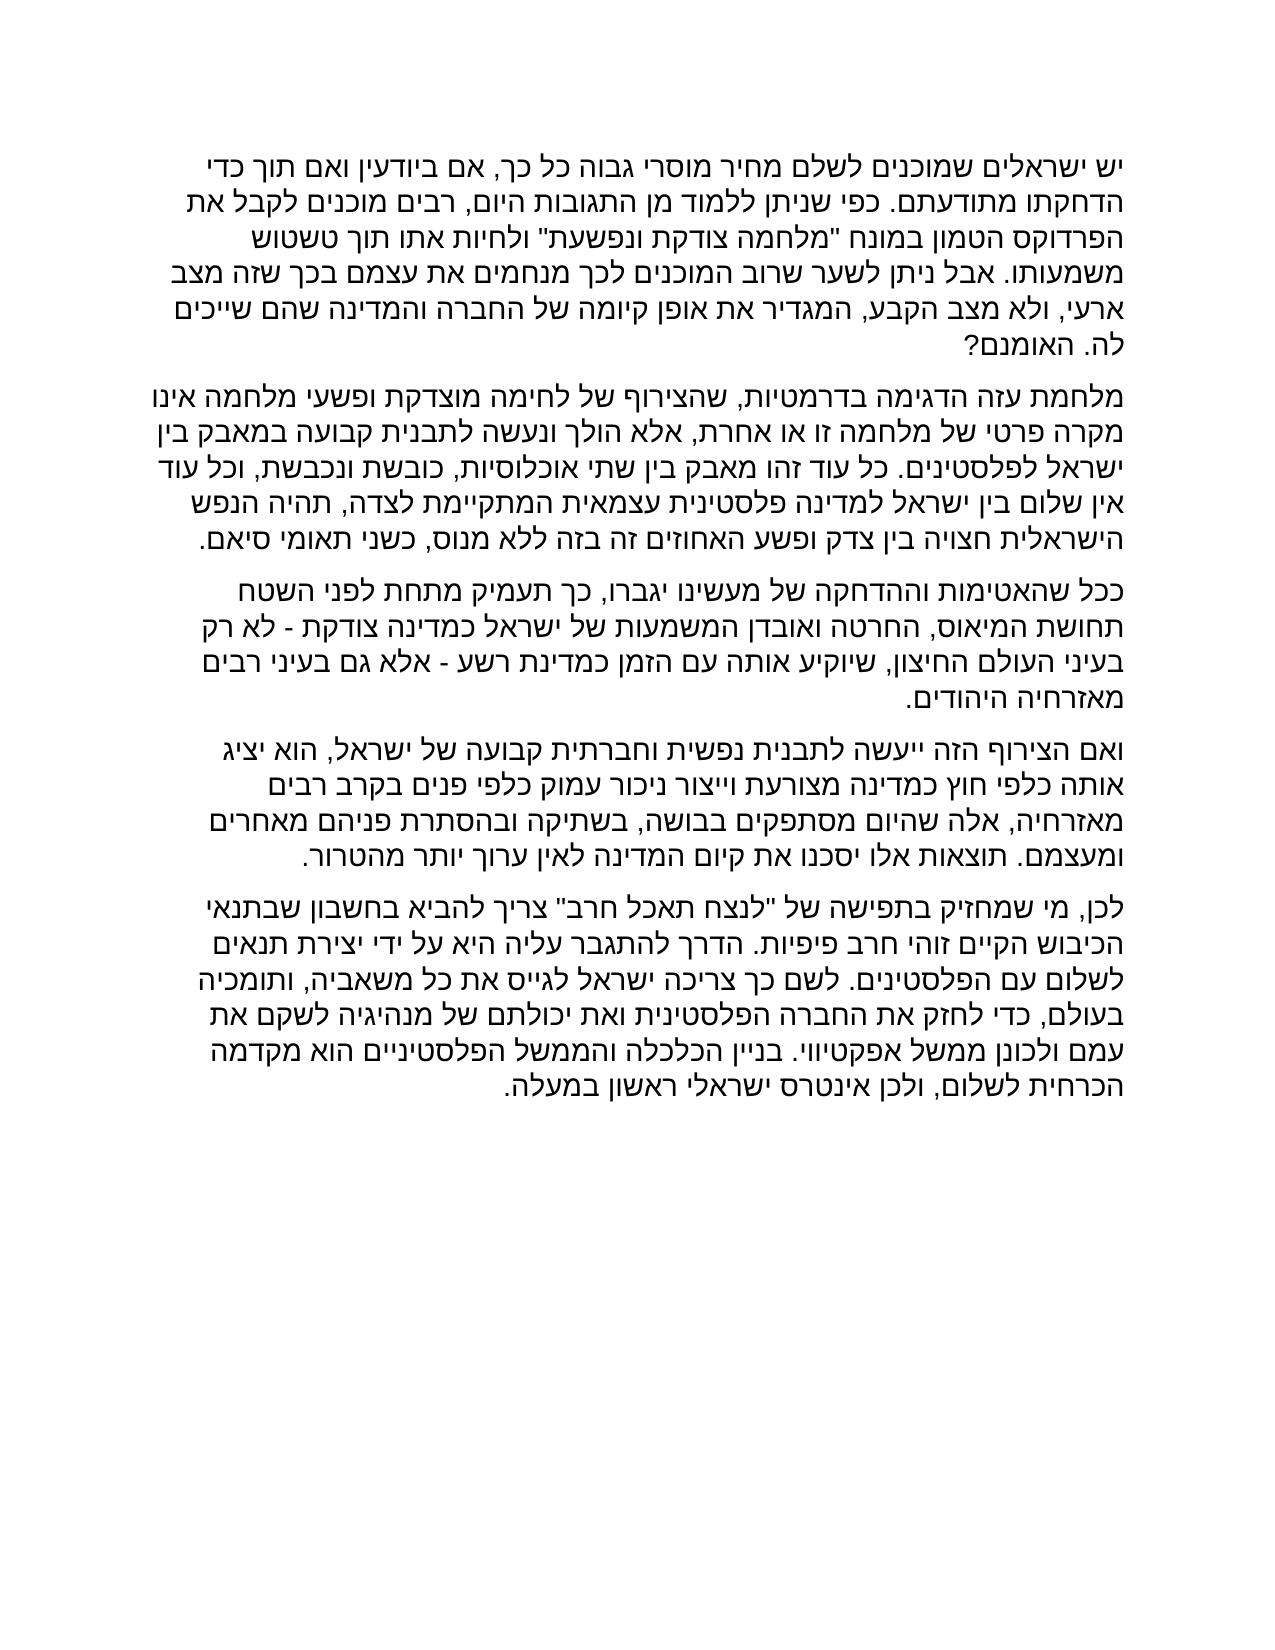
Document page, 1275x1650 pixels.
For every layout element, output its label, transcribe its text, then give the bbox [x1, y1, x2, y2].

text לכן, מי שמחזיק בתפישה של "לנצח תאכל חרב" צריך להביא בחשבון שבתנאי הכיבוש הקיים זוהי חרב פיפיות. הדרך להתגבר עליה היא על ידי יצירת תנאים לשלום עם הפלסטינים. לשם כך צריכה ישראל לגייס את כל משאביה, ותומכיה בעולם, כדי לחזק את החברה הפלסטינית ואת יכולתם של מנהיגיה לשקם את עמם ולכונן ממשל אפקטיווי. בניין הכלכלה והממשל הפלסטיניים הוא מקדמה הכרחית לשלום, ולכן אינטרס ישראלי ראשון במעלה. [150, 892, 1125, 1103]
text יש ישראלים שמוכנים לשלם מחיר מוסרי גבוה כל כך, אם ביודעין ואם תוך כדי הדחקתו מתודעתם. כפי שניתן ללמוד מן התגובות היום, רבים מוכנים לקבל את הפרדוקס הטמון במונח "מלחמה צודקת ונפשעת" ולחיות אתו תוך טשטוש משמעותו. אבל ניתן לשער שרוב המוכנים לכך מנחמים את עצמם בכך שזה מצב ארעי, ולא מצב הקבע, המגדיר את אופן קיומה של החברה והמדינה שהם שייכים לה. האומנם? [150, 150, 1125, 361]
text ככל שהאטימות וההדחקה של מעשינו יגברו, כך תעמיק מתחת לפני השטח תחושת המיאוס, החרטה ואובדן המשמעות של ישראל כמדינה צודקת - לא רק בעיני העולם החיצון, שיוקיע אותה עם הזמן כמדינת רשע - אלא גם בעיני רבים מאזרחיה היהודים. [150, 574, 1125, 714]
text ואם הצירוף הזה ייעשה לתבנית נפשית וחברתית קבועה של ישראל, הוא יציג אותה כלפי חוץ כמדינה מצורעת וייצור ניכור עמוק כלפי פנים בקרב רבים מאזרחיה, אלה שהיום מסתפקים בבושה, בשתיקה ובהסתרת פניהם מאחרים ומעצמם. תוצאות אלו יסכנו את קיום המדינה לאין ערוך יותר מהטרור. [150, 733, 1125, 873]
text מלחמת עזה הדגימה בדרמטיות, שהצירוף של לחימה מוצדקת ופשעי מלחמה אינו מקרה פרטי של מלחמה זו או אחרת, אלא הולך ונעשה לתבנית קבועה במאבק בין ישראל לפלסטינים. כל עוד זהו מאבק בין שתי אוכלוסיות, כובשת ונכבשת, וכל עוד אין שלום בין ישראל למדינה פלסטינית עצמאית המתקיימת לצדה, תהיה הנפש הישראלית חצויה בין צדק ופשע האחוזים זה בזה ללא מנוס, כשני תאומי סיאם. [150, 380, 1125, 555]
